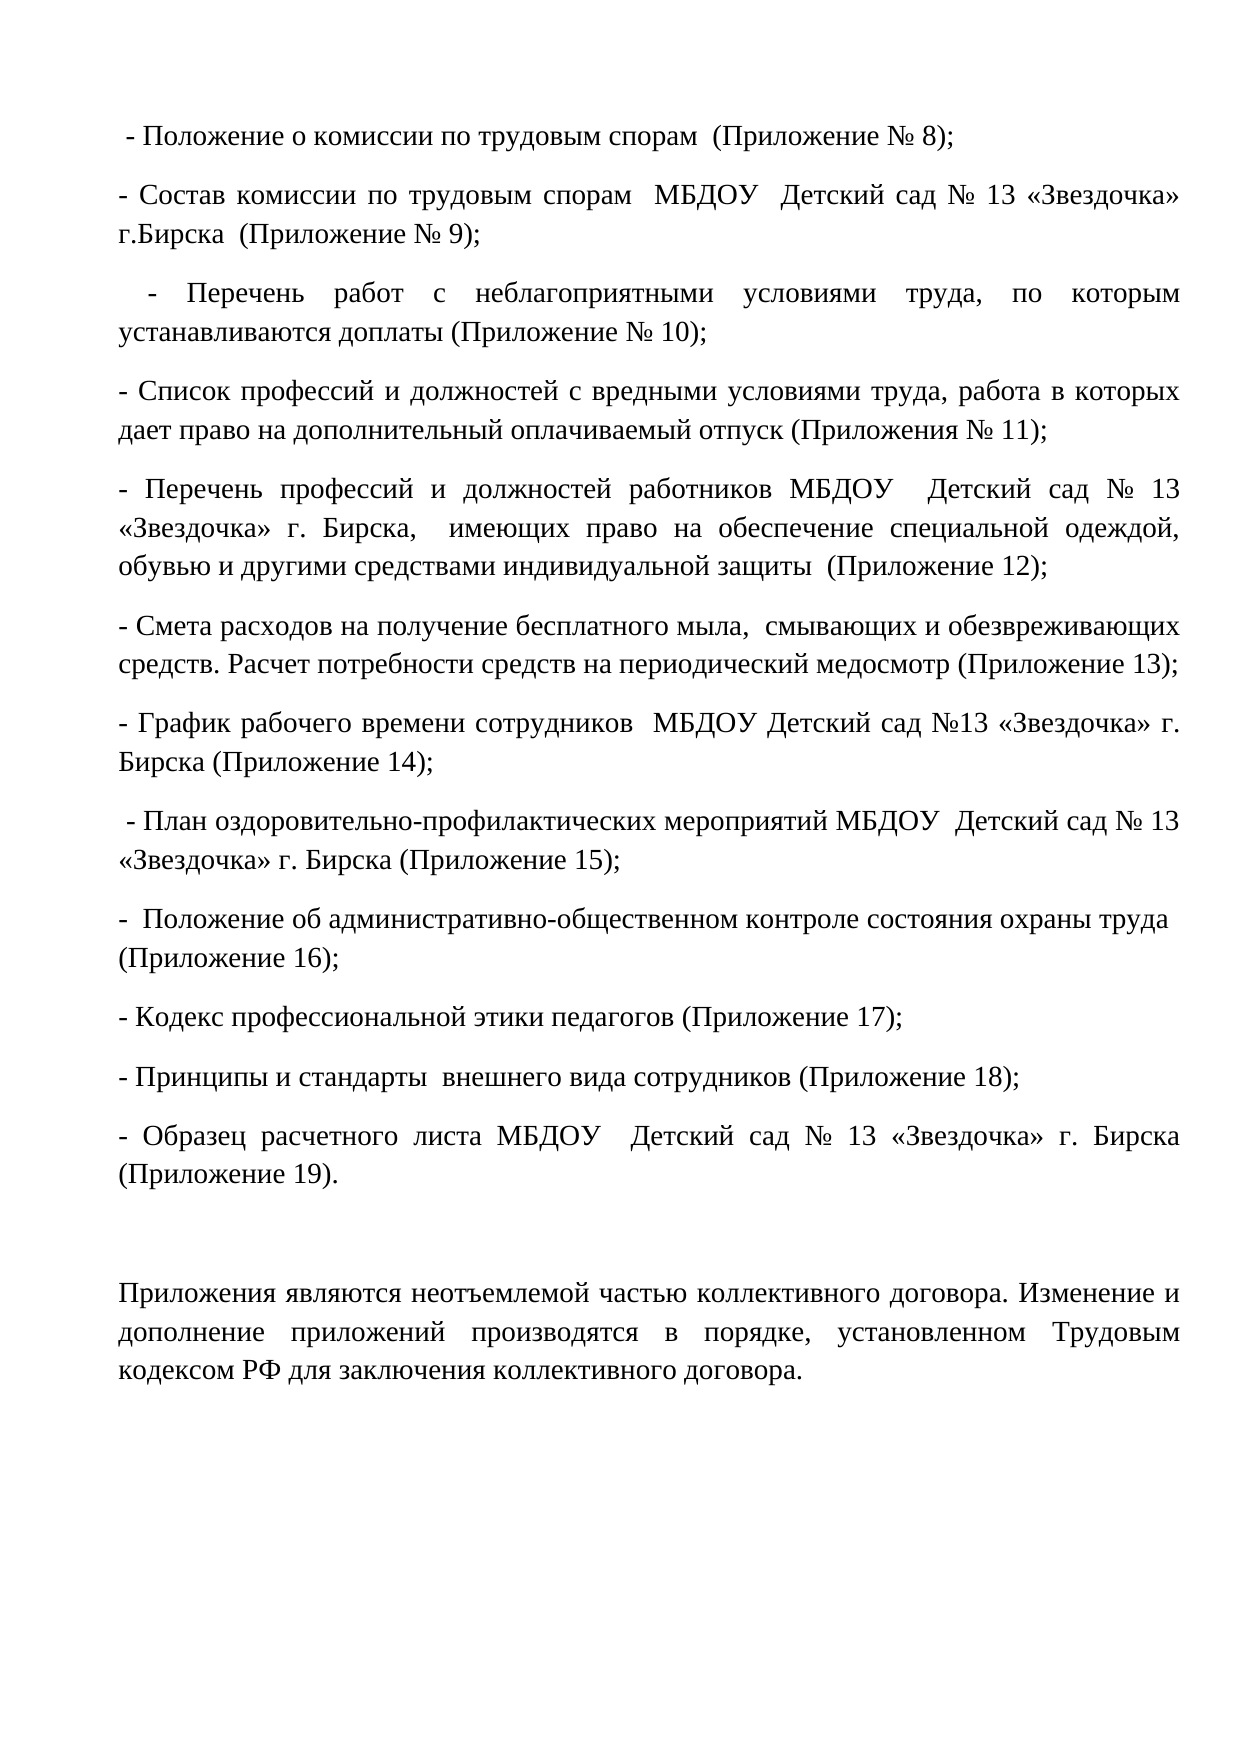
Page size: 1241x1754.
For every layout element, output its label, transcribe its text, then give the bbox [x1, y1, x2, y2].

text - Состав комиссии по трудовым спорам МБДОУ Детский сад № 13 «Звездочка» г.Бирска (Приложение № 9); [118, 177, 1181, 249]
text - Смета расходов на получение бесплатного мыла, смывающих и обезвреживающих средств. Расчет потребности средств на периодический медосмотр (Приложение 13); [118, 608, 1181, 680]
text - Образец расчетного листа МБДОУ Детский сад № 13 «Звездочка» г. Бирска (Приложение 19). [118, 1118, 1181, 1190]
text - Кодекс профессиональной этики педагогов (Приложение 17); [118, 999, 1181, 1033]
text (Приложение 16); [118, 940, 1181, 973]
text - Положение об административно-общественном контроле состояния охраны труда [118, 901, 1181, 935]
text - План оздоровительно-профилактических мероприятий МБДОУ Детский сад № 13 «Звездочка» г. Бирска (Приложение 15); [118, 803, 1181, 876]
text - Принципы и стандарты внешнего вида сотрудников (Приложение 18); [118, 1059, 1181, 1092]
text - График рабочего времени сотрудников МБДОУ Детский сад №13 «Звездочка» г. Бирска (Приложение 14); [118, 706, 1181, 778]
text - Перечень работ с неблагоприятными условиями труда, по которым устанавливаются доплаты (Приложение № 10); [118, 275, 1181, 347]
text - Перечень профессий и должностей работников МБДОУ Детский сад № 13 «Звездочка» г. Бирска, имеющих право на обеспечение специальной одеждой, обувью и другими средствами индивидуальной защиты (Приложение 12); [118, 471, 1181, 582]
text - Положение о комиссии по трудовым спорам (Приложение № 8); [118, 118, 1181, 152]
text - Список профессий и должностей с вредными условиями труда, работа в которых дает право на дополнительный оплачиваемый отпуск (Приложения № 11); [118, 373, 1181, 445]
text Приложения являются неотъемлемой частью коллективного договора. Изменение и дополнение приложений производятся в порядке, установленном Трудовым кодексом РФ для заключения коллективного договора. [118, 1275, 1181, 1386]
